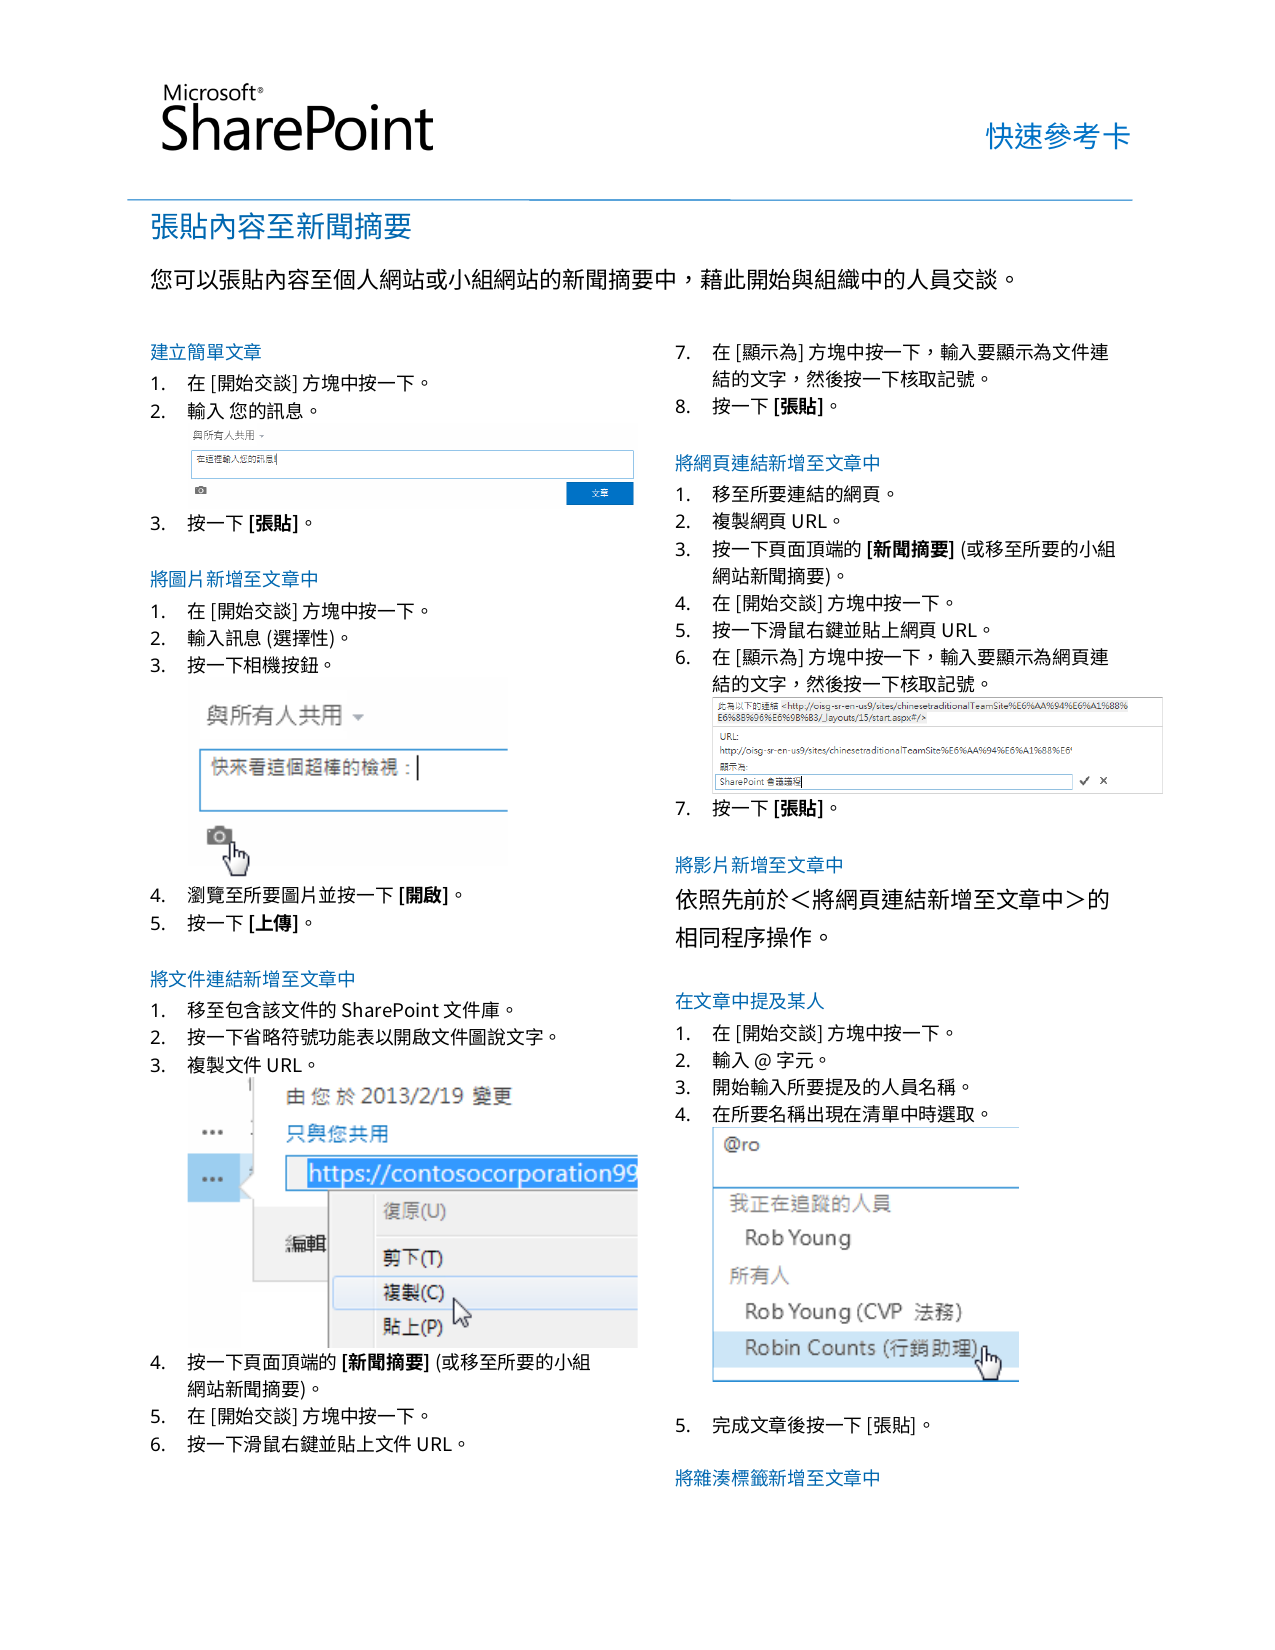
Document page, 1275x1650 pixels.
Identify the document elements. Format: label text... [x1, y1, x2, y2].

list 輸入訊息 (選擇性)。 [150, 623, 600, 651]
list 建立簡單文章 [150, 338, 600, 365]
list 按一下 [張貼]。 [150, 509, 600, 536]
list 將影片新增至文章中 [675, 850, 1125, 877]
list 完成文章後按一下 [張貼]。 [675, 1411, 1125, 1438]
list 輸入 @ 字元。 [675, 1045, 1125, 1073]
list 按一下滑鼠右鍵並貼上網頁 URL。 [675, 616, 1125, 643]
list 在 [顯示為] 方塊中按一下，輸入要顯示為文件連結的文字，然後按一下核取記號。 [675, 338, 1125, 392]
picture [187, 423, 638, 509]
list 按一下省略符號功能表以開啟文件圖說文字。 [150, 1023, 600, 1050]
list 複製網頁 URL。 [675, 507, 1125, 534]
list 在 [開始交談] 方塊中按一下。 [150, 369, 600, 396]
list 將文件連結新增至文章中 [150, 964, 600, 992]
list 按一下滑鼠右鍵並貼上文件 URL。 [150, 1429, 600, 1456]
list 張貼內容至新聞摘要 [150, 204, 600, 246]
picture [187, 1077, 638, 1348]
list 移至包含該文件的 SharePoint 文件庫。 [150, 996, 600, 1023]
list 按一下 [上傳]。 [150, 908, 600, 935]
list 將網頁連結新增至文章中 [675, 448, 1125, 476]
list 按一下頁面頂端的 [新聞摘要] (或移至所要的小組網站新聞摘要)。 [150, 1348, 600, 1402]
list 將雜湊標籤新增至文章中 [675, 1463, 1125, 1491]
picture [712, 697, 1163, 794]
list 在 [開始交談] 方塊中按一下。 [675, 588, 1125, 616]
list 移至所要連結的網頁。 [675, 480, 1125, 507]
picture [712, 1127, 1019, 1382]
list 輸入 您的訊息。 [150, 396, 600, 423]
list 按一下 [張貼]。 [675, 794, 1125, 821]
picture [150, 75, 445, 163]
list 將圖片新增至文章中 [150, 565, 600, 592]
list 瀏覽至所要圖片並按一下 [開啟]。 [150, 881, 600, 908]
list 您可以張貼內容至個人網站或小組網站的新聞摘要中，藉此開始與組織中的人員交談。 [150, 262, 1125, 296]
list 依照先前於＜將網頁連結新增至文章中＞的相同程序操作。 [675, 881, 1125, 953]
list 在文章中提及某人 [675, 987, 1125, 1014]
list 按一下 [張貼]。 [675, 392, 1125, 419]
list 按一下相機按鈕。 [150, 651, 600, 678]
list 在所要名稱出現在清單中時選取。 [675, 1100, 1125, 1127]
list 在 [開始交談] 方塊中按一下。 [675, 1018, 1125, 1045]
list 在 [開始交談] 方塊中按一下。 [150, 596, 600, 623]
picture [187, 677, 508, 881]
list 開始輸入所要提及的人員名稱。 [675, 1073, 1125, 1100]
list 按一下頁面頂端的 [新聞摘要] (或移至所要的小組網站新聞摘要)。 [675, 534, 1125, 588]
list 在 [開始交談] 方塊中按一下。 [150, 1402, 600, 1429]
